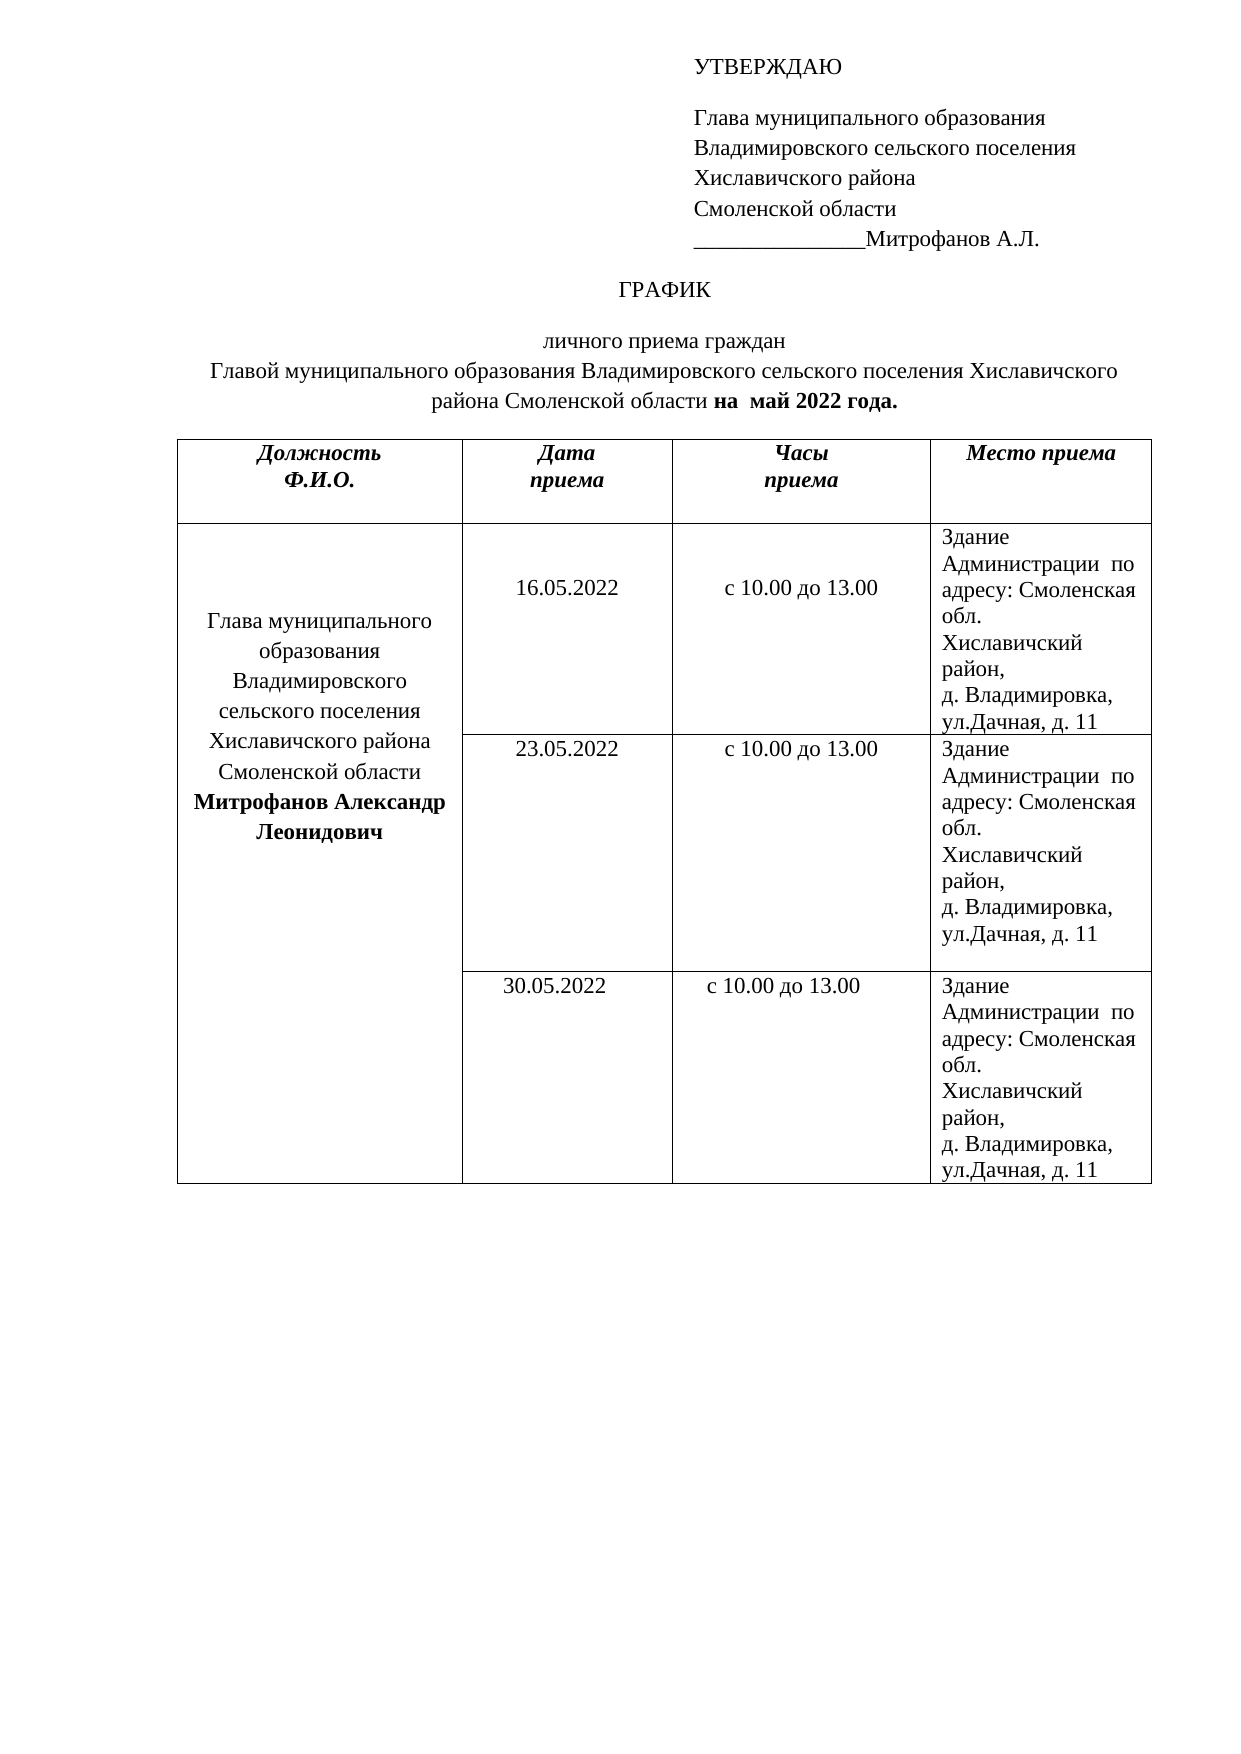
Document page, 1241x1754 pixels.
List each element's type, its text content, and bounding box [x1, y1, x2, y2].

text УТВЕРЖДАЮ [693, 53, 1152, 79]
table_header Должность Ф.И.О. [178, 440, 462, 522]
text Глава муниципального образования Владимировского сельского поселения Хиславичского района Смоленской области _______________Митрофанов А.Л. [693, 104, 1152, 251]
table_cell Здание Администрации по адресу: Смоленская обл. Хиславичский район, д. Владимировка, ул.Дачная, д. 11 [931, 735, 1151, 971]
table_cell с 10.00 до 13.00 [673, 524, 930, 734]
table_cell с 10.00 до 13.00 [673, 735, 930, 971]
table_cell Глава муниципального образования Владимировского сельского поселения Хиславичского района Смоленской области Митрофанов Александр Леонидович [178, 524, 462, 1183]
table_cell Здание Администрации по адресу: Смоленская обл. Хиславичский район, д. Владимировка, ул.Дачная, д. 11 [931, 972, 1151, 1183]
table_cell 16.05.2022 [463, 524, 672, 734]
table_header Дата приема [463, 440, 672, 522]
table_header Часы приема [673, 440, 930, 522]
text ГРАФИК [177, 276, 1152, 302]
table_cell с 10.00 до 13.00 [673, 972, 930, 1183]
text личного приема граждан Главой муниципального образования Владимировского сельского поселения Хиславичского района Смоленской области на май 2022 года. [177, 327, 1152, 414]
table_cell 30.05.2022 [463, 972, 672, 1183]
table_cell Здание Администрации по адресу: Смоленская обл. Хиславичский район, д. Владимировка, ул.Дачная, д. 11 [931, 524, 1151, 734]
table_cell 23.05.2022 [463, 735, 672, 971]
table_header Место приема [931, 440, 1151, 522]
